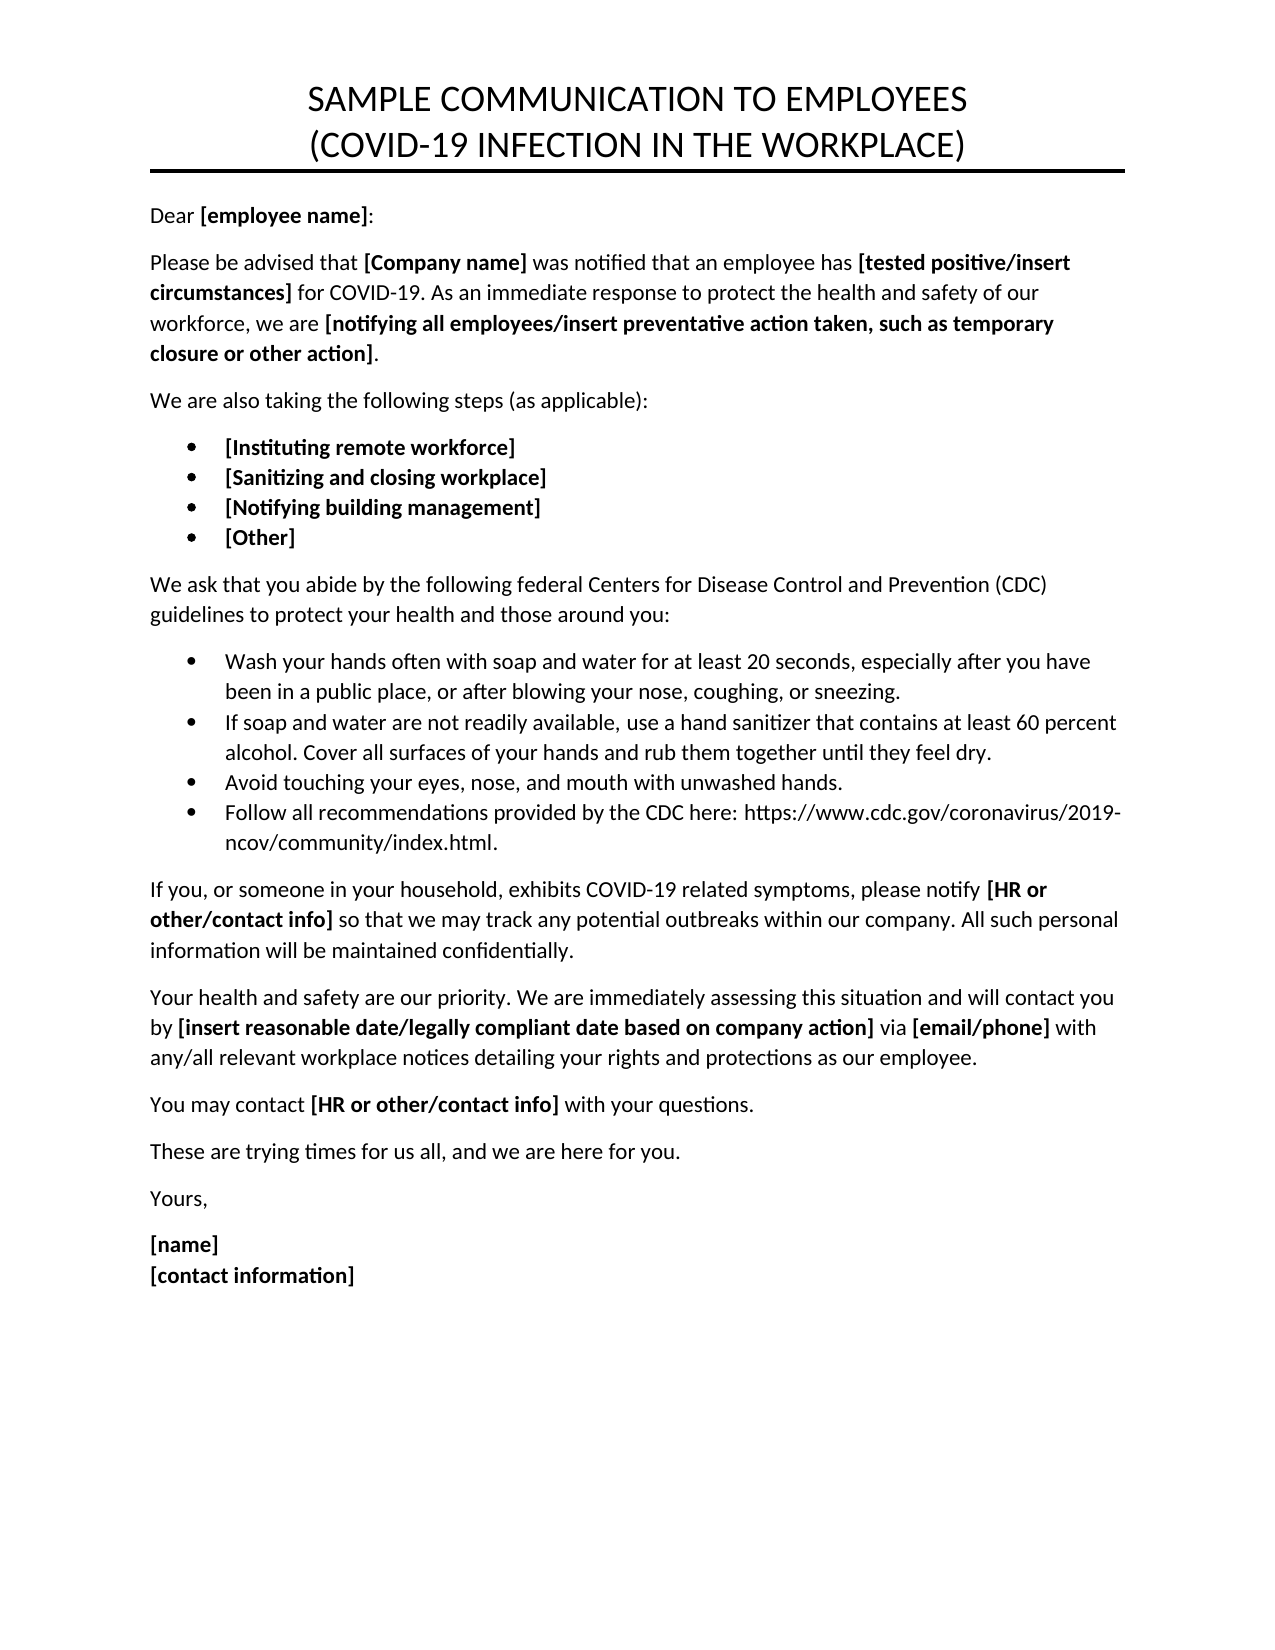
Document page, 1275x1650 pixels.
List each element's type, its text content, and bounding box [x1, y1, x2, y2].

text These are trying times for us all, and we are here for you. [150, 1137, 1125, 1165]
list [Notifying building management] [187, 493, 1125, 521]
text [name] [contact information] [150, 1231, 1125, 1289]
text Your health and safety are our priority. We are immediately assessing this situation and will contact you by [insert reasonable date/legally compliant date based on company action] via [email/phone] with any/all relevant workplace notices detailing your rights and protections as our employee. [150, 983, 1125, 1071]
list Avoid touching your eyes, nose, and mouth with unwashed hands. [187, 768, 1125, 796]
text You may contact [HR or other/contact info] with your questions. [150, 1090, 1125, 1118]
text We ask that you abide by the following federal Centers for Disease Control and Prevention (CDC) guidelines to protect your health and those around you: [150, 570, 1125, 628]
text Please be advised that [Company name] was notified that an employee has [tested positive/insert circumstances] for COVID-19. As an immediate response to protect the health and safety of our workforce, we are [notifying all employees/insert preventative action taken, such as temporary closure or other action]. [150, 248, 1125, 367]
list [Instituting remote workforce] [187, 433, 1125, 461]
list [Other] [187, 523, 1125, 551]
text We are also taking the following steps (as applicable): [150, 386, 1125, 414]
list [Sanitizing and closing workplace] [187, 463, 1125, 491]
list Wash your hands often with soap and water for at least 20 seconds, especially after you have been in a public place, or after blowing your nose, coughing, or sneezing. [187, 647, 1125, 706]
text If you, or someone in your household, exhibits COVID-19 related symptoms, please notify [HR or other/contact info] so that we may track any potential outbreaks within our company. All such personal information will be maintained confidentially. [150, 875, 1125, 964]
text Yours, [150, 1184, 1125, 1212]
list If soap and water are not readily available, use a hand sanitizer that contains at least 60 percent alcohol. Cover all surfaces of your hands and rub them together until they feel dry. [187, 708, 1125, 766]
list Follow all recommendations provided by the CDC here: https://www.cdc.gov/coronavirus/2019-ncov/community/index.html. [187, 798, 1125, 857]
text Dear [employee name]: [150, 201, 1125, 229]
